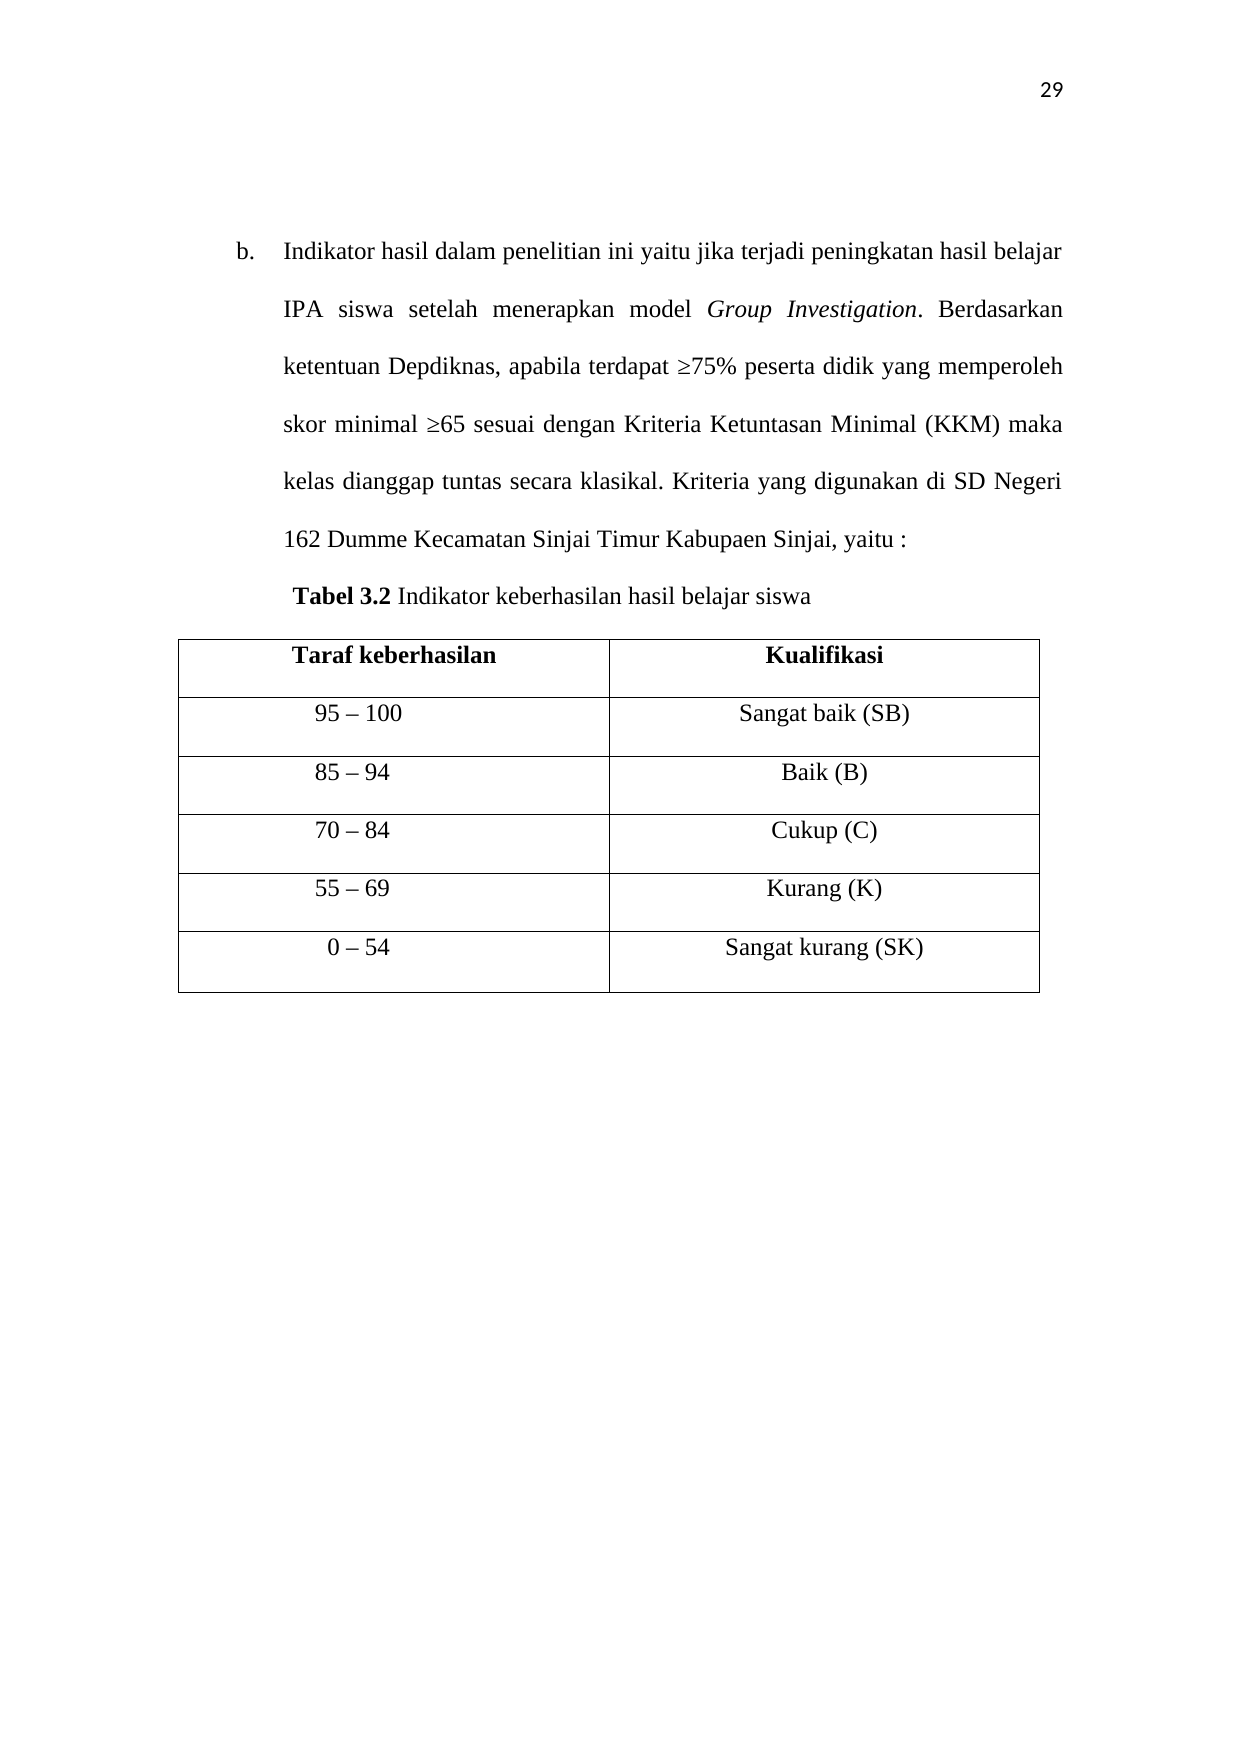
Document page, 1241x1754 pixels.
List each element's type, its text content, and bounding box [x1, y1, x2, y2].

table_header Taraf keberhasilan [179, 640, 609, 697]
list Indikator hasil dalam penelitian ini yaitu jika terjadi peningkatan hasil belajar IPA siswa setelah menerapkan model Group Investigation. Berdasarkan ketentuan Depdiknas, apabila terdapat ≥75% peserta didik yang memperoleh skor minimal ≥65 sesuai dengan Kriteria Ketuntasan Minimal (KKM) maka kelas dianggap tuntas secara klasikal. Kriteria yang digunakan di SD Negeri 162 Dumme Kecamatan Sinjai Timur Kabupaen Sinjai, yaitu : [236, 236, 1063, 552]
table_cell 95 – 100 [179, 698, 609, 756]
table_cell Kurang (K) [610, 874, 1039, 931]
table_cell 70 – 84 [179, 815, 609, 872]
table_cell 55 – 69 [179, 874, 609, 931]
table_header Kualifikasi [610, 640, 1039, 697]
table_cell Sangat kurang (SK) [610, 932, 1039, 992]
table_cell Cukup (C) [610, 815, 1039, 872]
list Tabel 3.2 Indikator keberhasilan hasil belajar siswa [292, 581, 1063, 610]
table_cell 0 – 54 [179, 932, 609, 992]
table_cell 85 – 94 [179, 757, 609, 814]
table_cell Baik (B) [610, 757, 1039, 814]
table_cell Sangat baik (SB) [610, 698, 1039, 756]
